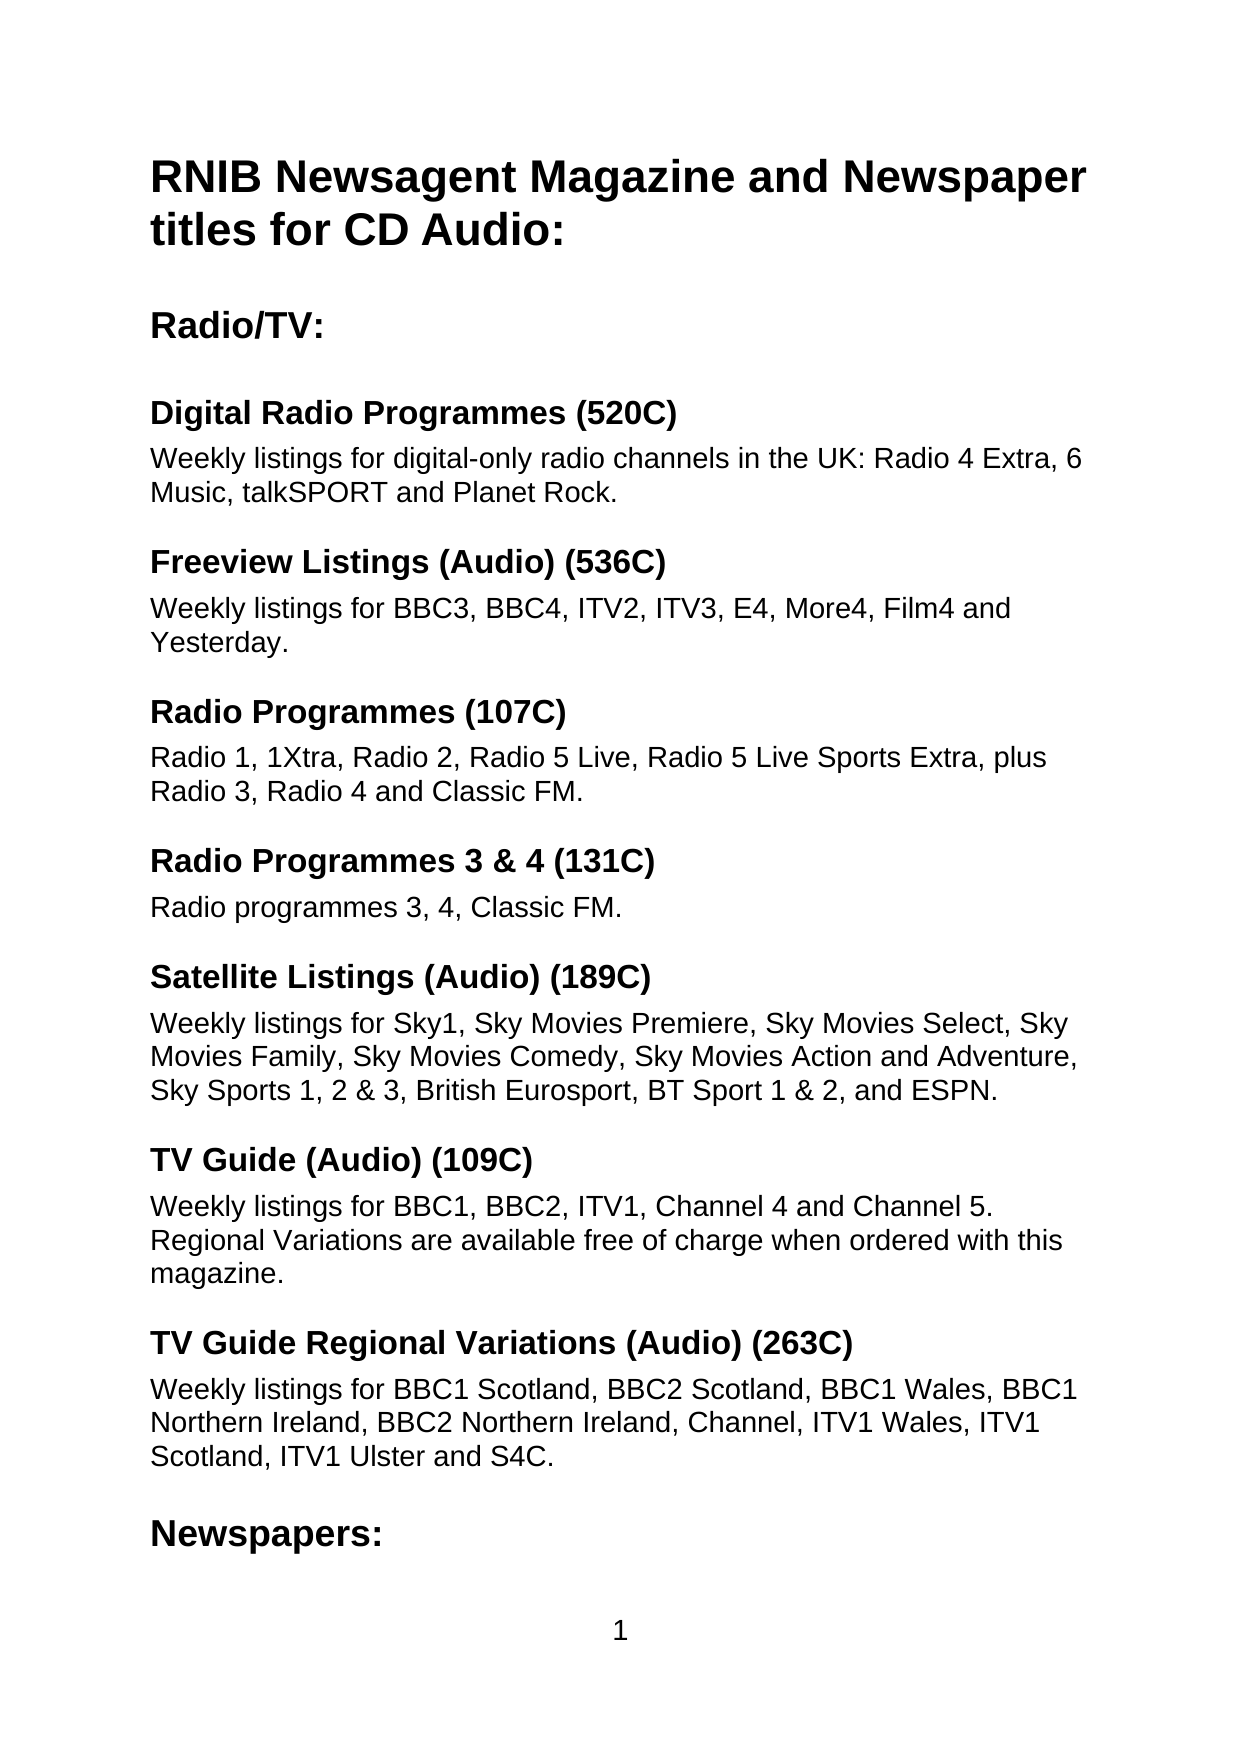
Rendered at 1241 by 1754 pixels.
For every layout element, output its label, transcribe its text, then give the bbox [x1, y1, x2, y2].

text Weekly listings for Sky1, Sky Movies Premiere, Sky Movies Select, Sky Movies Family, Sky Movies Comedy, Sky Movies Action and Adventure, Sky Sports 1, 2 & 3, British Eurosport, BT Sport 1 & 2, and ESPN. [150, 1006, 1090, 1107]
text Weekly listings for BBC1, BBC2, ITV1, Channel 4 and Channel 5. Regional Variations are available free of charge when ordered with this magazine. [150, 1189, 1090, 1289]
subtitle Radio/TV: [150, 303, 1090, 347]
subtitle Freeview Listings (Audio) (536C) [150, 542, 1090, 581]
text Radio 1, 1Xtra, Radio 2, Radio 5 Live, Radio 5 Live Sports Extra, plus Radio 3, Radio 4 and Classic FM. [150, 741, 1090, 808]
subtitle RNIB Newsagent Magazine and Newspaper titles for CD Audio: [150, 150, 1090, 255]
subtitle Satellite Listings (Audio) (189C) [150, 957, 1090, 996]
subtitle Newspapers: [150, 1511, 1090, 1554]
subtitle Digital Radio Programmes (520C) [150, 393, 1090, 431]
text Weekly listings for BBC3, BBC4, ITV2, ITV3, E4, More4, Film4 and Yesterday. [150, 591, 1090, 658]
text Weekly listings for BBC1 Scotland, BBC2 Scotland, BBC1 Wales, BBC1 Northern Ireland, BBC2 Northern Ireland, Channel, ITV1 Wales, ITV1 Scotland, ITV1 Ulster and S4C. [150, 1372, 1090, 1473]
text Radio programmes 3, 4, Classic FM. [150, 890, 1090, 923]
subtitle Radio Programmes (107C) [150, 692, 1090, 730]
subtitle Radio Programmes 3 & 4 (131C) [150, 841, 1090, 879]
text Weekly listings for digital-only radio channels in the UK: Radio 4 Extra, 6 Music, talkSPORT and Planet Rock. [150, 442, 1090, 509]
subtitle TV Guide Regional Variations (Audio) (263C) [150, 1323, 1090, 1362]
subtitle TV Guide (Audio) (109C) [150, 1140, 1090, 1178]
